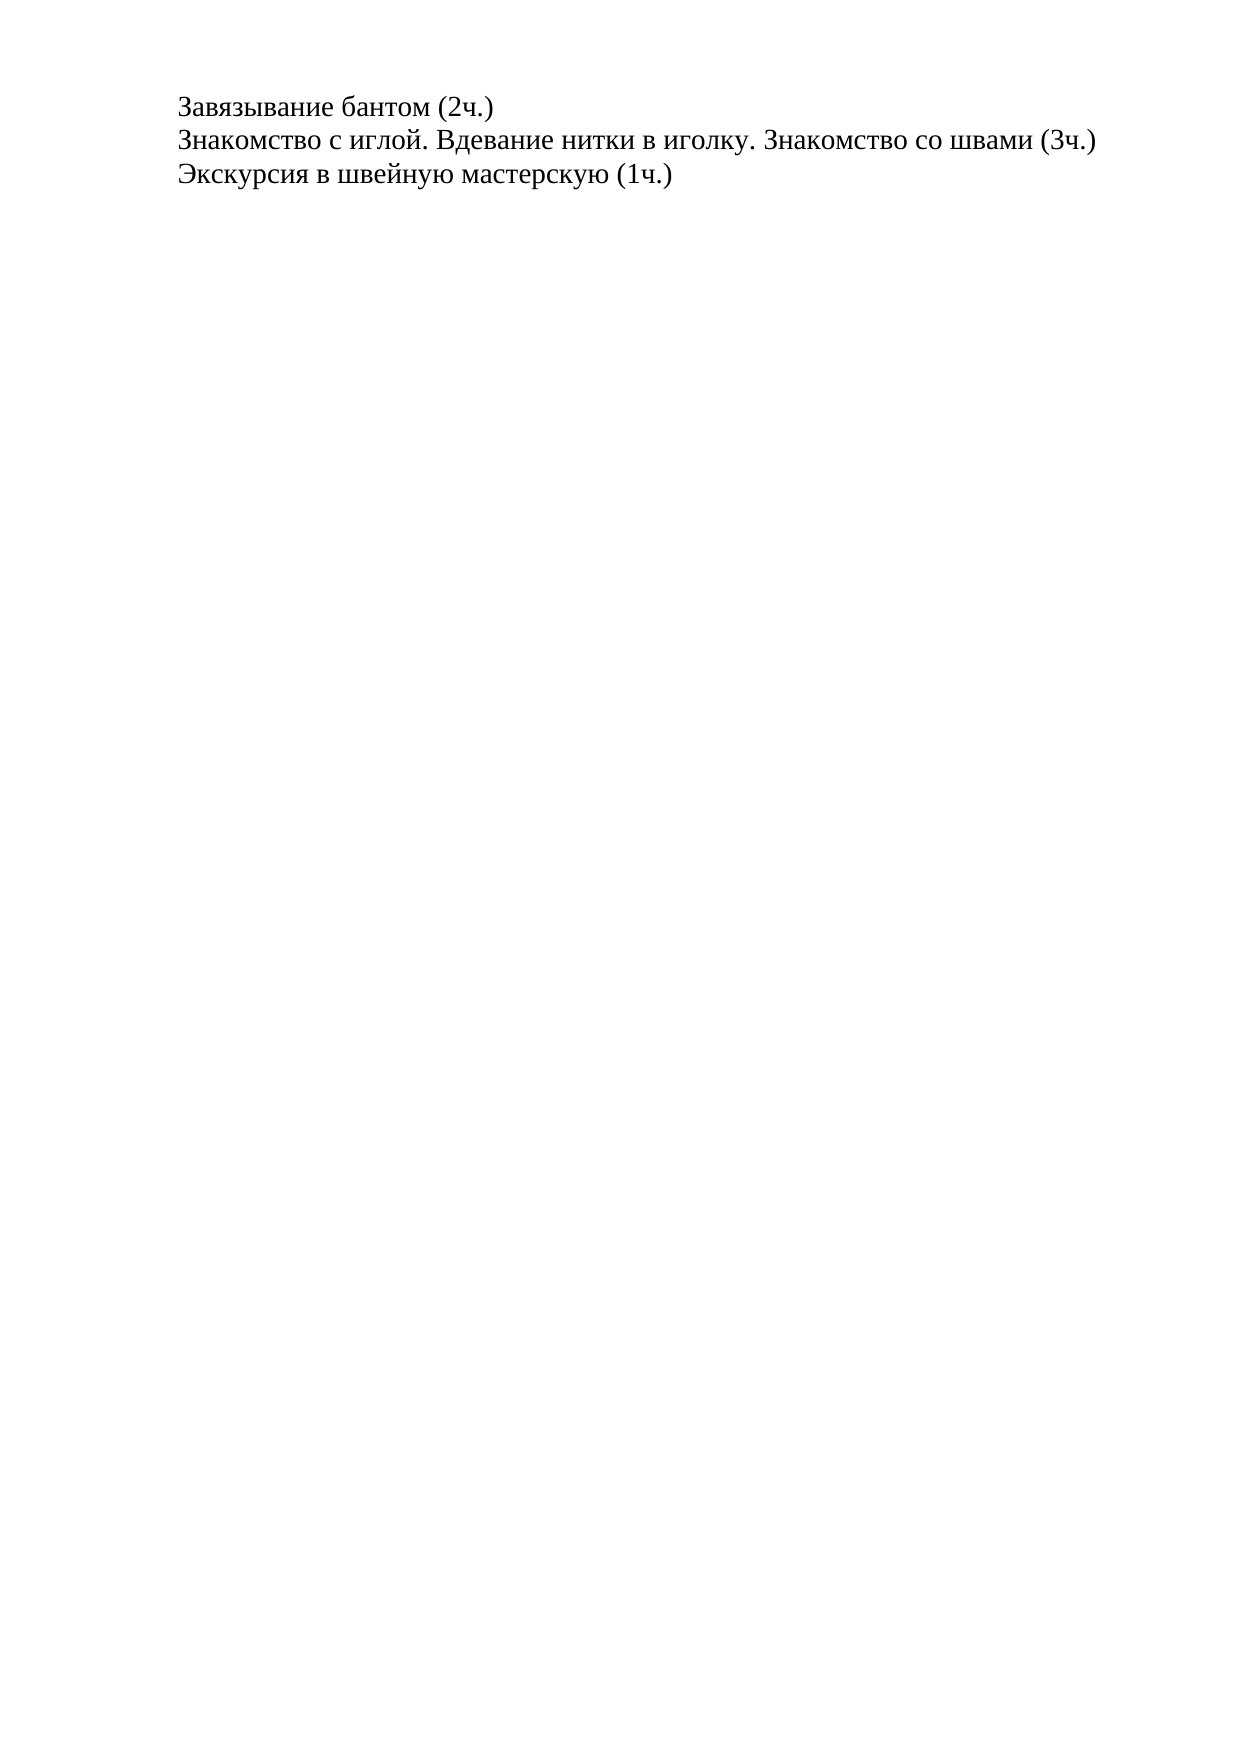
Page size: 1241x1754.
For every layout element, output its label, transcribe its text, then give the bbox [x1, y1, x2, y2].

text Экскурсия в швейную мастерскую (1ч.) [177, 156, 1152, 189]
text Завязывание бантом (2ч.) [177, 89, 1152, 122]
text Знакомство с иглой. Вдевание нитки в иголку. Знакомство со швами (3ч.) [177, 122, 1152, 156]
